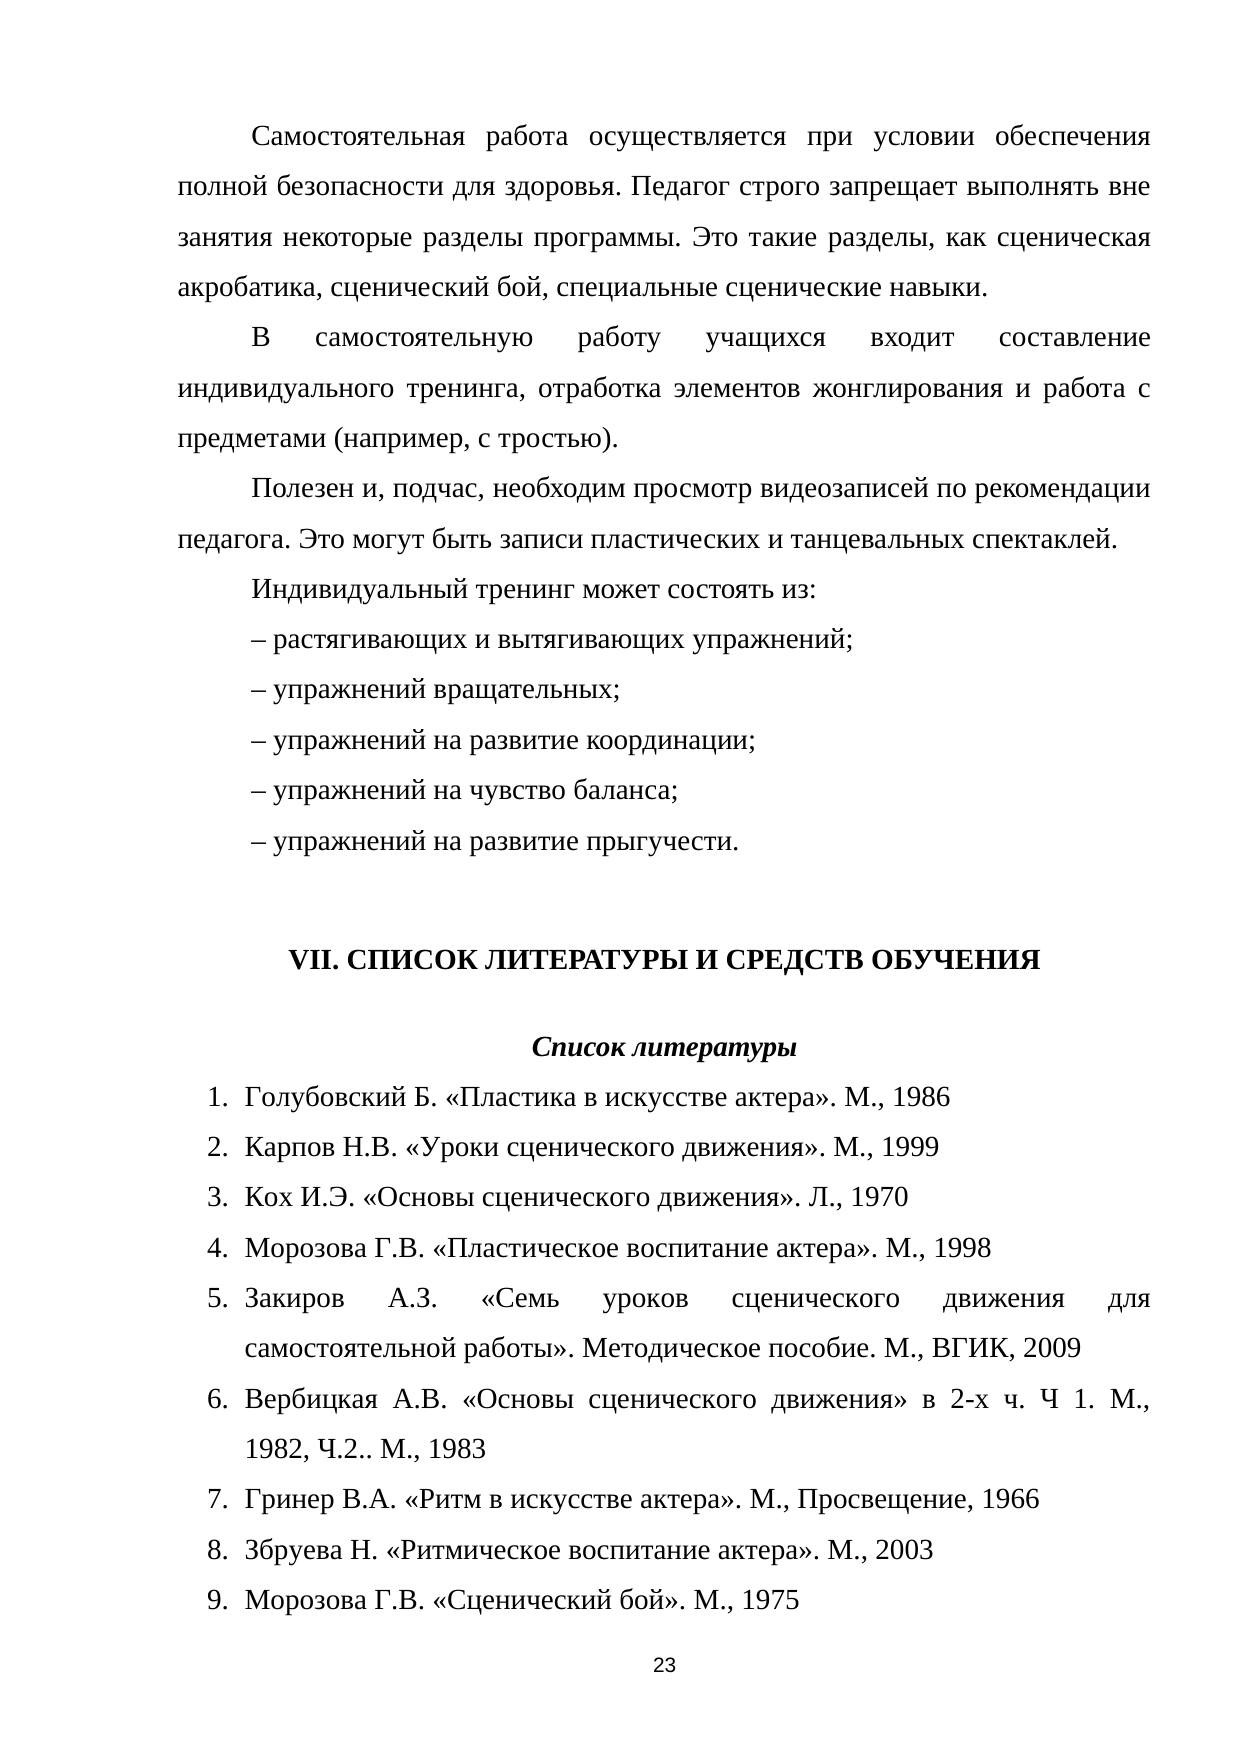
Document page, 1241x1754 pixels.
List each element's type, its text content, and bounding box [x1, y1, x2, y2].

list Морозова Г.В. «Пластическое воспитание актера». М., 1998 [207, 1230, 1152, 1263]
list Гринер В.А. «Ритм в искусстве актера». М., Просвещение, 1966 [207, 1481, 1152, 1515]
list Закиров А.З. «Семь уроков сценического движения для самостоятельной работы». Методическое пособие. М., ВГИК, 2009 [207, 1280, 1152, 1364]
text VII. СПИСОК ЛИТЕРАТУРЫ И СРЕДСТВ ОБУЧЕНИЯ [177, 942, 1152, 976]
text – упражнений на чувство баланса; [177, 772, 1152, 806]
list Збруева Н. «Ритмическое воспитание актера». М., 2003 [207, 1532, 1152, 1565]
list Вербицкая А.В. «Основы сценического движения» в 2-х ч. Ч 1. М., 1982, Ч.2.. М., 1983 [207, 1381, 1152, 1465]
text Самостоятельная работа осуществляется при условии обеспечения полной безопасности для здоровья. Педагог строго запрещает выполнять вне занятия некоторые разделы программы. Это такие разделы, как сценическая акробатика, сценический бой, специальные сценические навыки. [177, 118, 1152, 303]
text В самостоятельную работу учащихся входит составление индивидуального тренинга, отработка элементов жонглирования и работа с предметами (например, с тростью). [177, 319, 1152, 454]
text – растягивающих и вытягивающих упражнений; [177, 621, 1152, 655]
text Список литературы [177, 1029, 1152, 1062]
text Индивидуальный тренинг может состоять из: [177, 571, 1152, 604]
list Голубовский Б. «Пластика в искусстве актера». М., 1986 [207, 1079, 1152, 1112]
text Полезен и, подчас, необходим просмотр видеозаписей по рекомендации педагога. Это могут быть записи пластических и танцевальных спектаклей. [177, 470, 1152, 554]
text – упражнений на развитие координации; [177, 722, 1152, 756]
list Карпов Н.В. «Уроки сценического движения». М., 1999 [207, 1129, 1152, 1163]
list Кох И.Э. «Основы сценического движения». Л., 1970 [207, 1179, 1152, 1213]
list Морозова Г.В. «Сценический бой». М., 1975 [207, 1582, 1152, 1616]
text – упражнений на развитие прыгучести. [177, 823, 1152, 856]
text – упражнений вращательных; [177, 672, 1152, 705]
